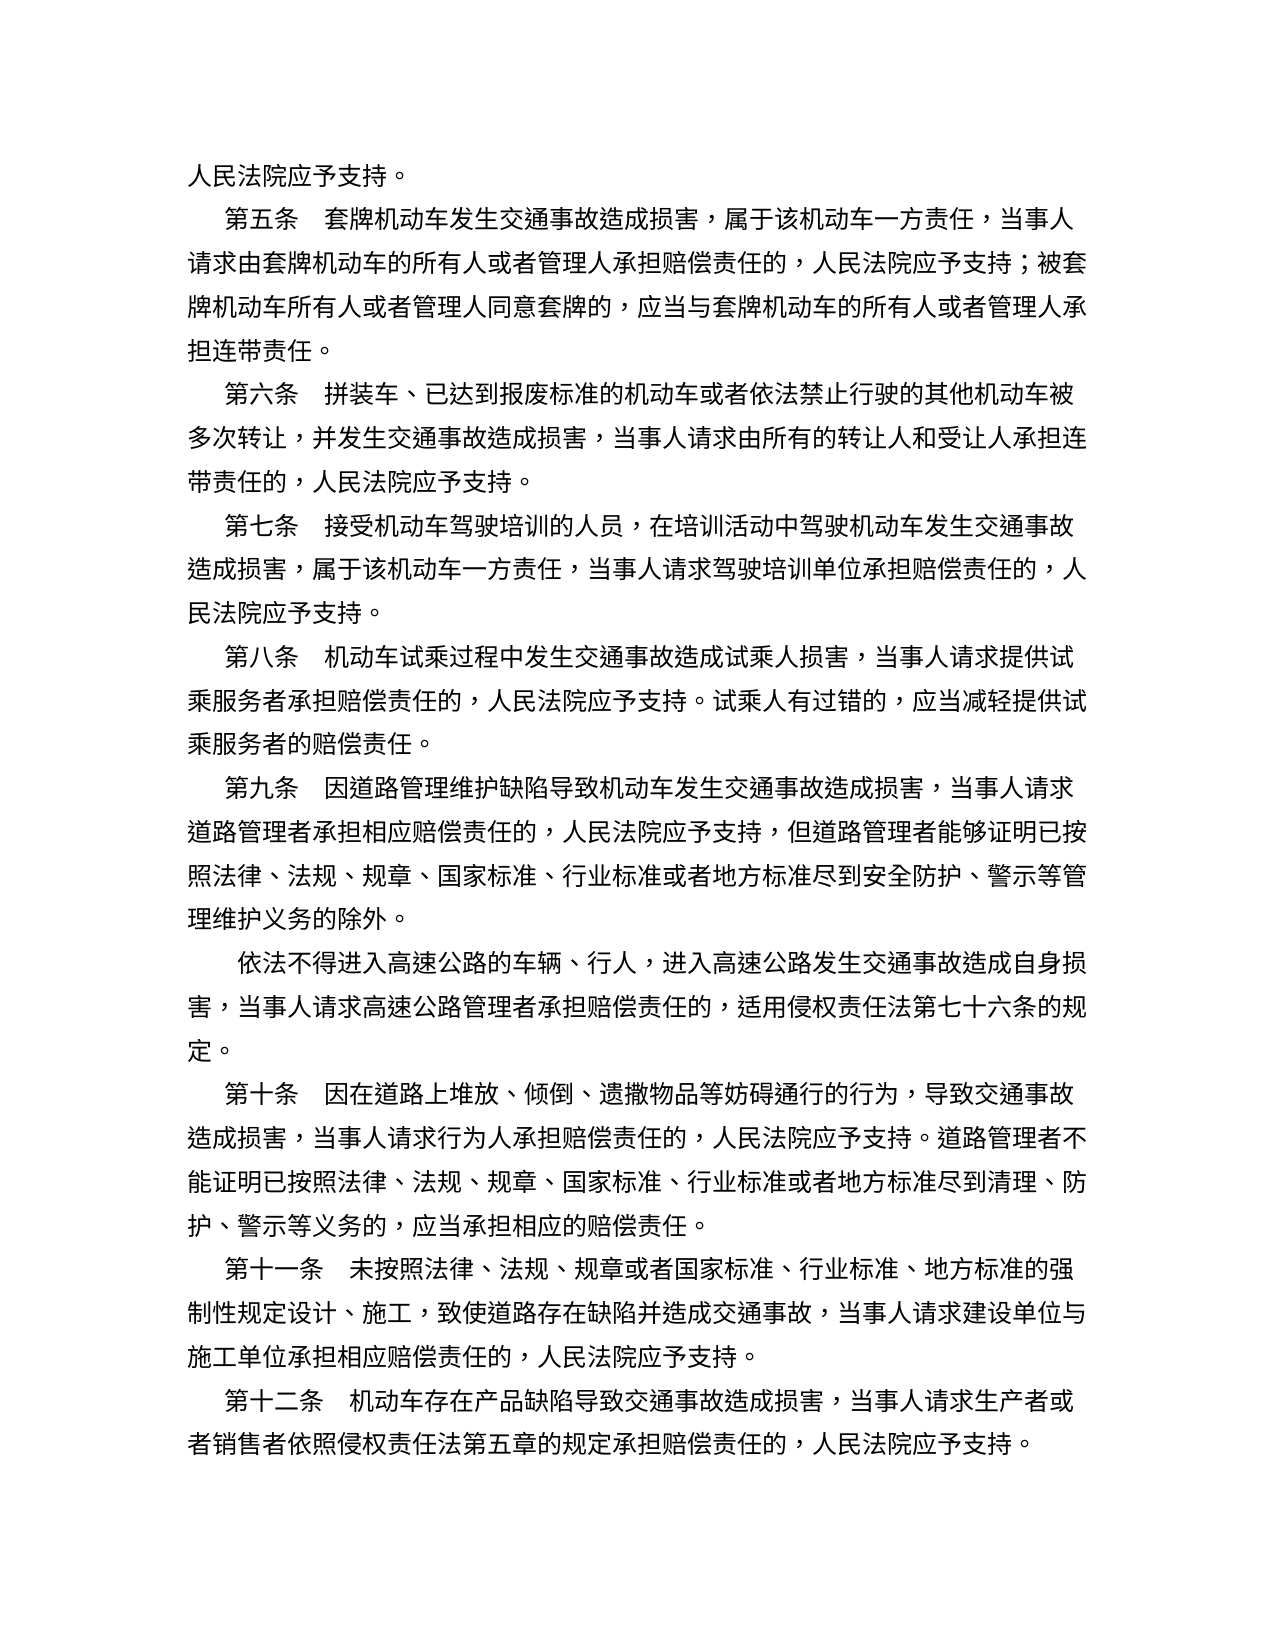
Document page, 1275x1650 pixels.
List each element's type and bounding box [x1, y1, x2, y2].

text [187, 150, 1087, 1462]
